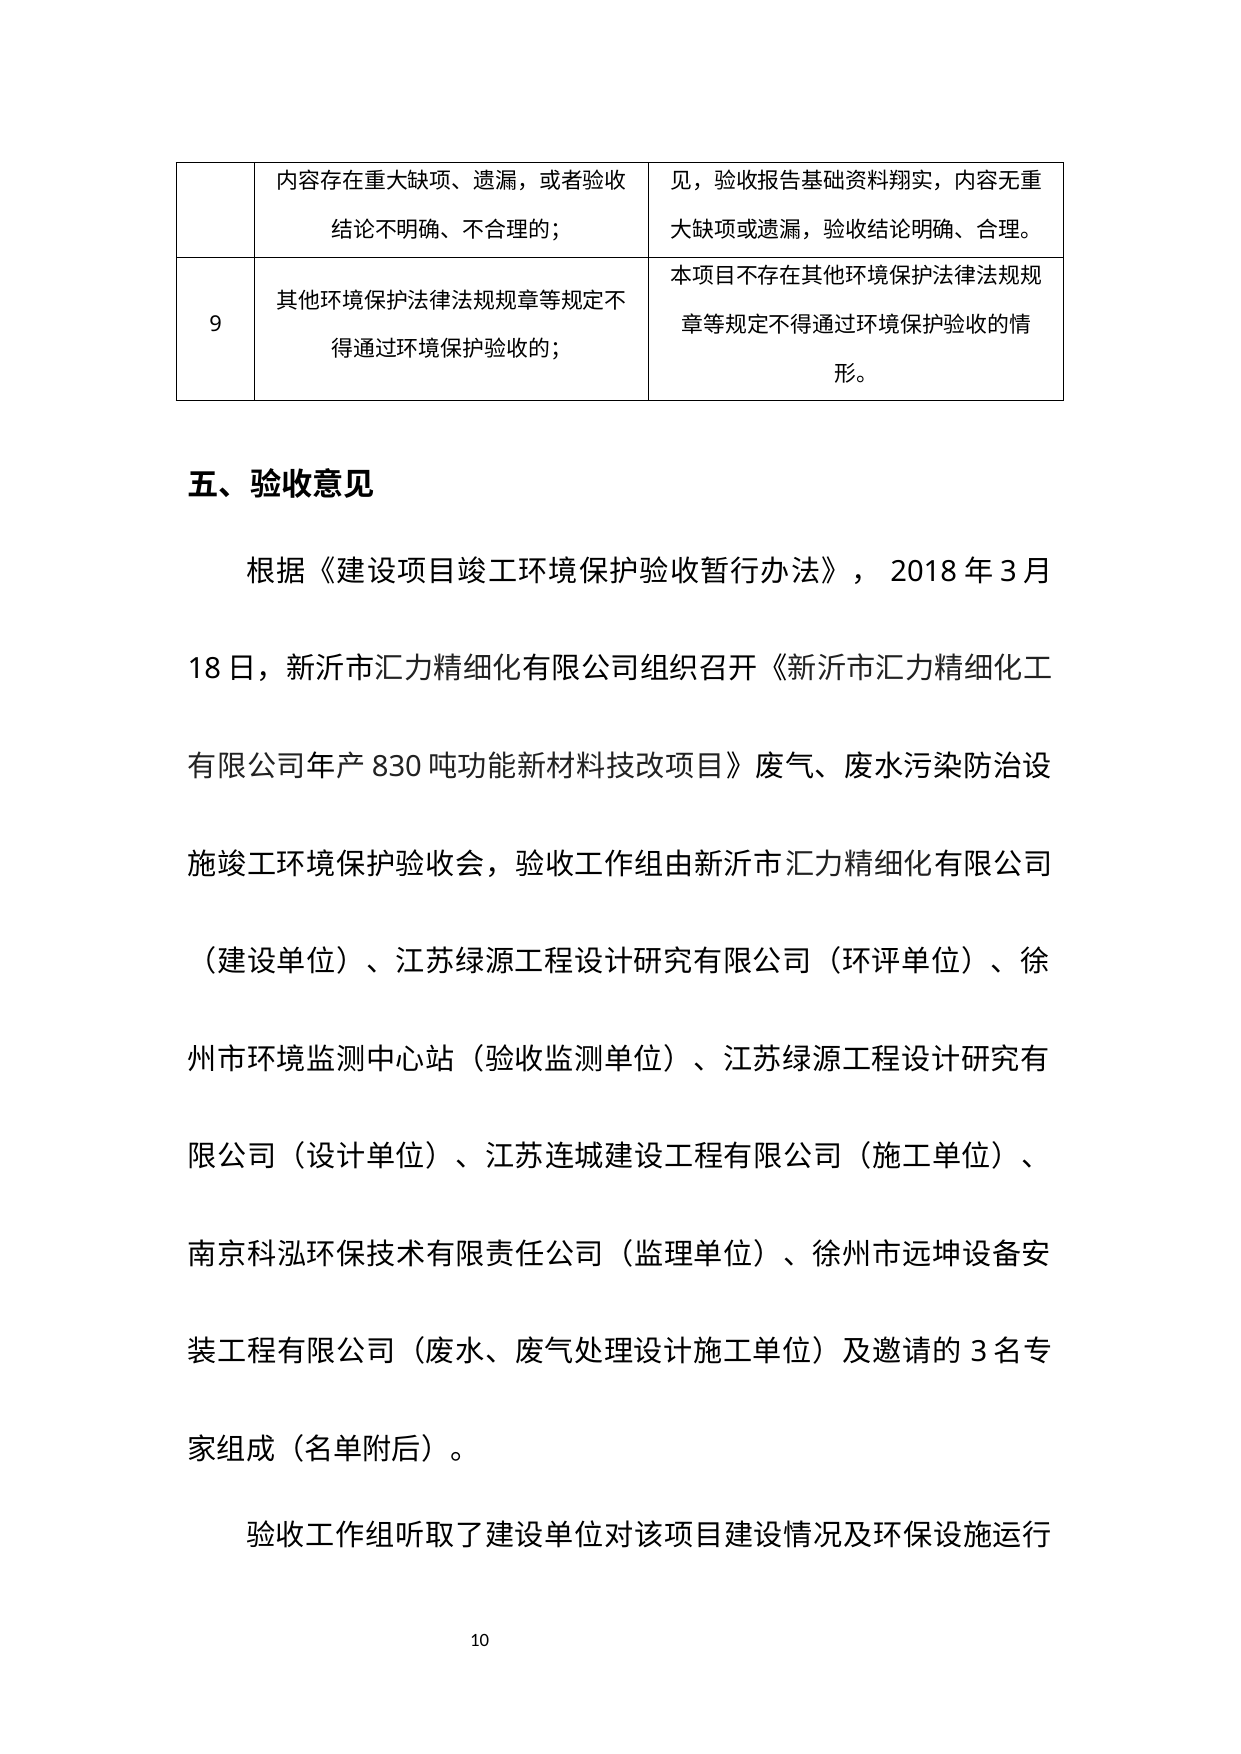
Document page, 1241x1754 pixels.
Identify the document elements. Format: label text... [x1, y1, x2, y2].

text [187, 1500, 1053, 1565]
text 根据《建设项目竣工环境保护验收暂行办法》， 2018年3月18日，新沂市汇力精细化有限公司组织召开《新沂市汇力精细化工有限公司年产830吨功能新材料技改项目》废气、废水污染防治设施竣工环境保护验收会，验收工作组由新沂市汇力精细化有限公司（建设单位）、江苏绿源工程设计研究有限公司（环评单位）、徐州市环境监测中心站（验收监测单位）、江苏绿源工程设计研究有限公司（设计单位）、江苏连城建设工程有限公司（施工单位）、南京科泓环保技术有限责任公司（监理单位）、徐州市远坤设备安装工程有限公司（废水、废气处理设计施工单位）及邀请的3名专家组成（名单附后）。 [187, 536, 1053, 1479]
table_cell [649, 163, 1063, 257]
table_cell 9 [177, 258, 254, 400]
text 五、验收意见 [187, 449, 1053, 514]
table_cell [255, 163, 648, 257]
table_cell 其他环境保护法律法规规章等规定不得通过环境保护验收的； [255, 258, 648, 400]
table_cell 8 [177, 163, 254, 257]
table_cell 本项目不存在其他环境保护法律法规规章等规定不得通过环境保护验收的情形。 [649, 258, 1063, 400]
